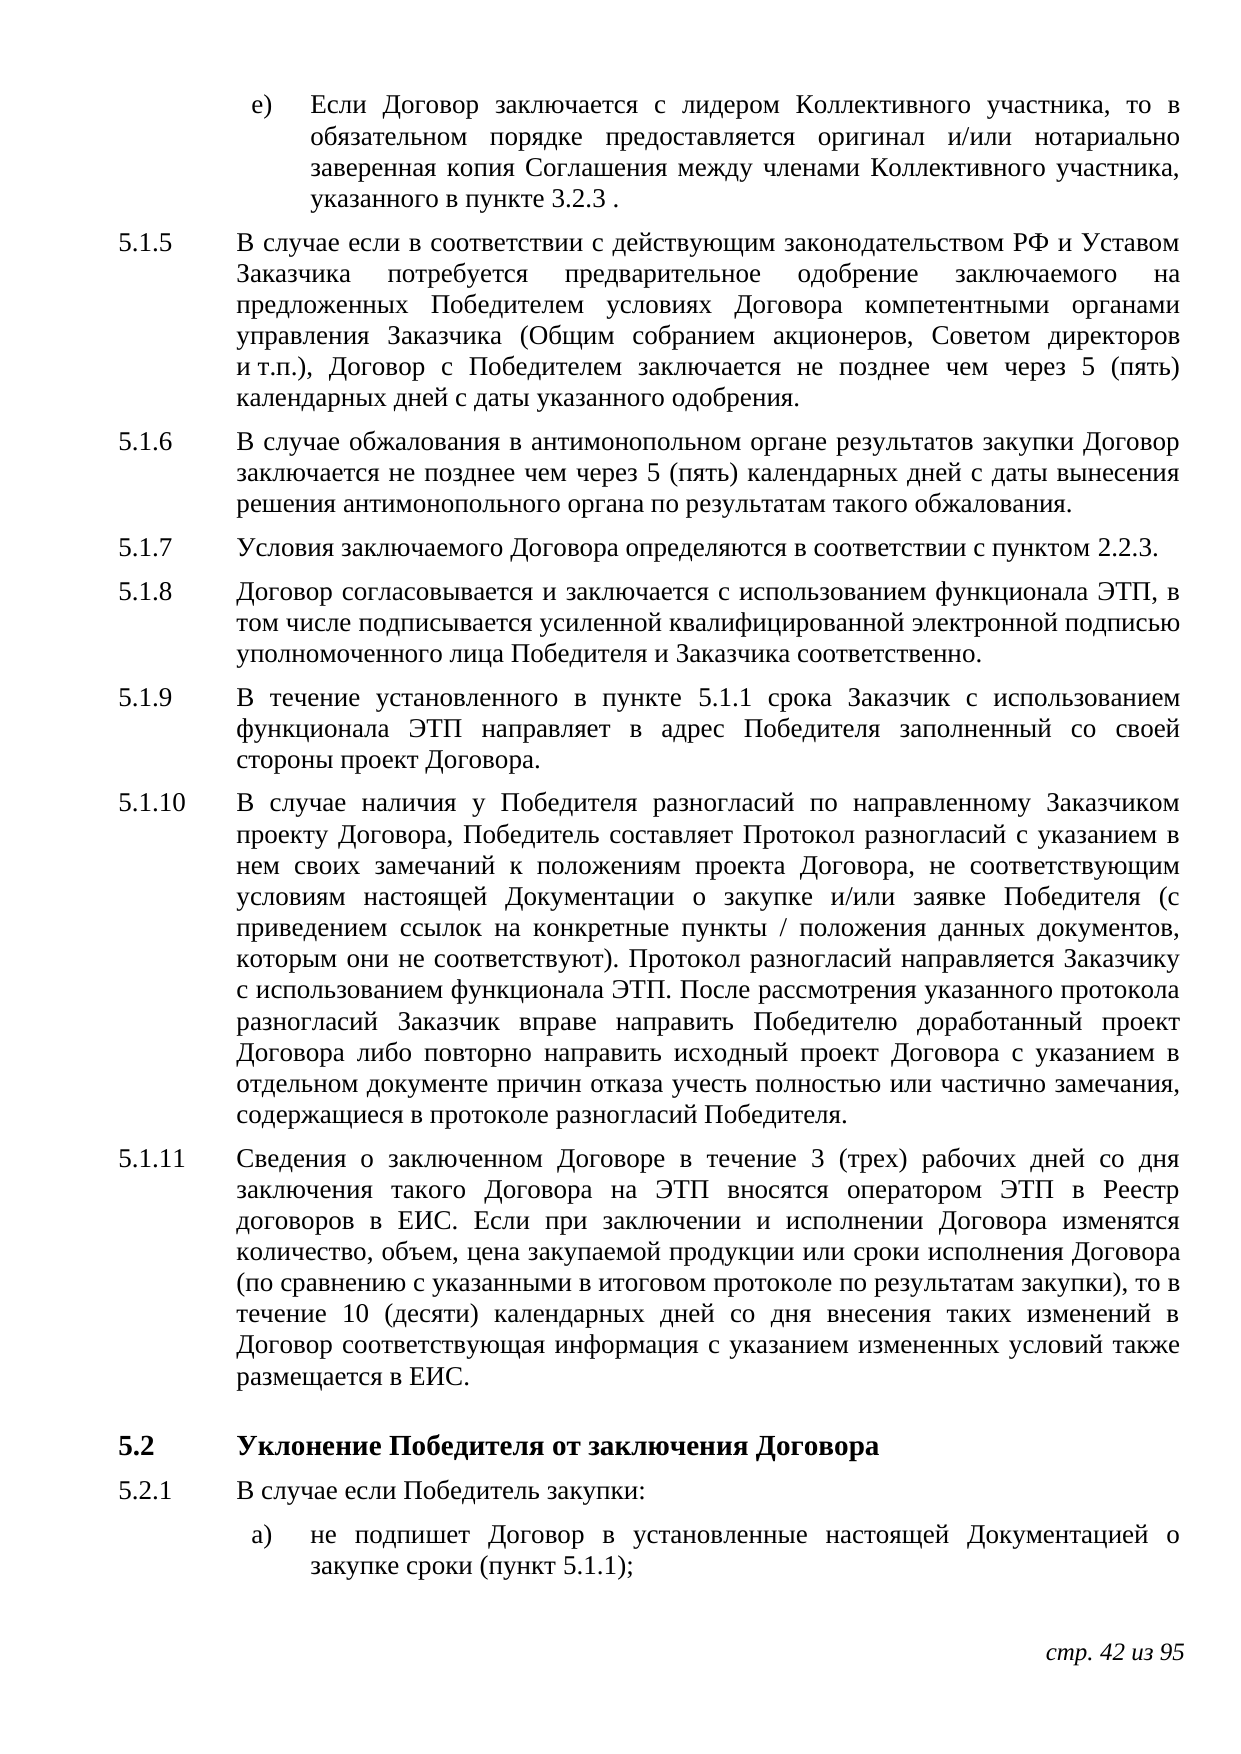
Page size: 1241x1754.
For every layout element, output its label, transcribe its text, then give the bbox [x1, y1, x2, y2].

text В случае наличия у Победителя разногласий по направленному Заказчиком проекту Договора, Победитель составляет Протокол разногласий с указанием в нем своих замечаний к положениям проекта Договора, не соответствующим условиям настоящей Документации о закупке и/или заявке Победителя (с приведением ссылок на конкретные пункты / положения данных документов, которым они не соответствуют). Протокол разногласий направляется Заказчику с использованием функционала ЭТП. После рассмотрения указанного протокола разногласий Заказчик вправе направить Победителю доработанный проект Договора либо повторно направить исходный проект Договора с указанием в отдельном документе причин отказа учесть полностью или частично замечания, содержащиеся в протоколе разногласий Победителя. [118, 787, 1181, 1129]
subtitle Уклонение Победителя от заключения Договора [118, 1428, 1181, 1462]
text не подпишет Договор в установленные настоящей Документацией о закупке сроки (пункт 5.1.1); [251, 1518, 1181, 1580]
list Если Договор заключается с лидером Коллективного участника, то в обязательном порядке предоставляется оригинал и/или нотариально заверенная копия Соглашения между членами Коллективного участника, указанного в пункте 3.2.3 . [251, 89, 1181, 213]
text В случае обжалования в антимонопольном органе результатов закупки Договор заключается не позднее чем через 5 (пять) календарных дней с даты вынесения решения антимонопольного органа по результатам такого обжалования. [118, 425, 1181, 518]
text Условия заключаемого Договора определяются в соответствии с пунктом 2.2.3. [118, 531, 1181, 562]
text В случае если Победитель закупки: [118, 1474, 1181, 1506]
text Сведения о заключенном Договоре в течение 3 (трех) рабочих дней со дня заключения такого Договора на ЭТП вносятся оператором ЭТП в Реестр договоров в ЕИС. Если при заключении и исполнении Договора изменятся количество, объем, цена закупаемой продукции или сроки исполнения Договора (по сравнению с указанными в итоговом протоколе по результатам закупки), то в течение 10 (десяти) календарных дней со дня внесения таких изменений в Договор соответствующая информация с указанием измененных условий также размещается в ЕИС. [118, 1142, 1181, 1391]
text В случае если в соответствии с действующим законодательством РФ и Уставом Заказчика потребуется предварительное одобрение заключаемого на предложенных Победителем условиях Договора компетентными органами управления Заказчика (Общим собранием акционеров, Советом директоров и т.п.), Договор с Победителем заключается не позднее чем через 5 (пять) календарных дней с даты указанного одобрения. [118, 226, 1181, 413]
text Договор согласовывается и заключается с использованием функционала ЭТП, в том числе подписывается усиленной квалифицированной электронной подписью уполномоченного лица Победителя и Заказчика соответственно. [118, 575, 1181, 668]
text В течение установленного в пункте 5.1.1 срока Заказчик с использованием функционала ЭТП направляет в адрес Победителя заполненный со своей стороны проект Договора. [118, 681, 1181, 774]
